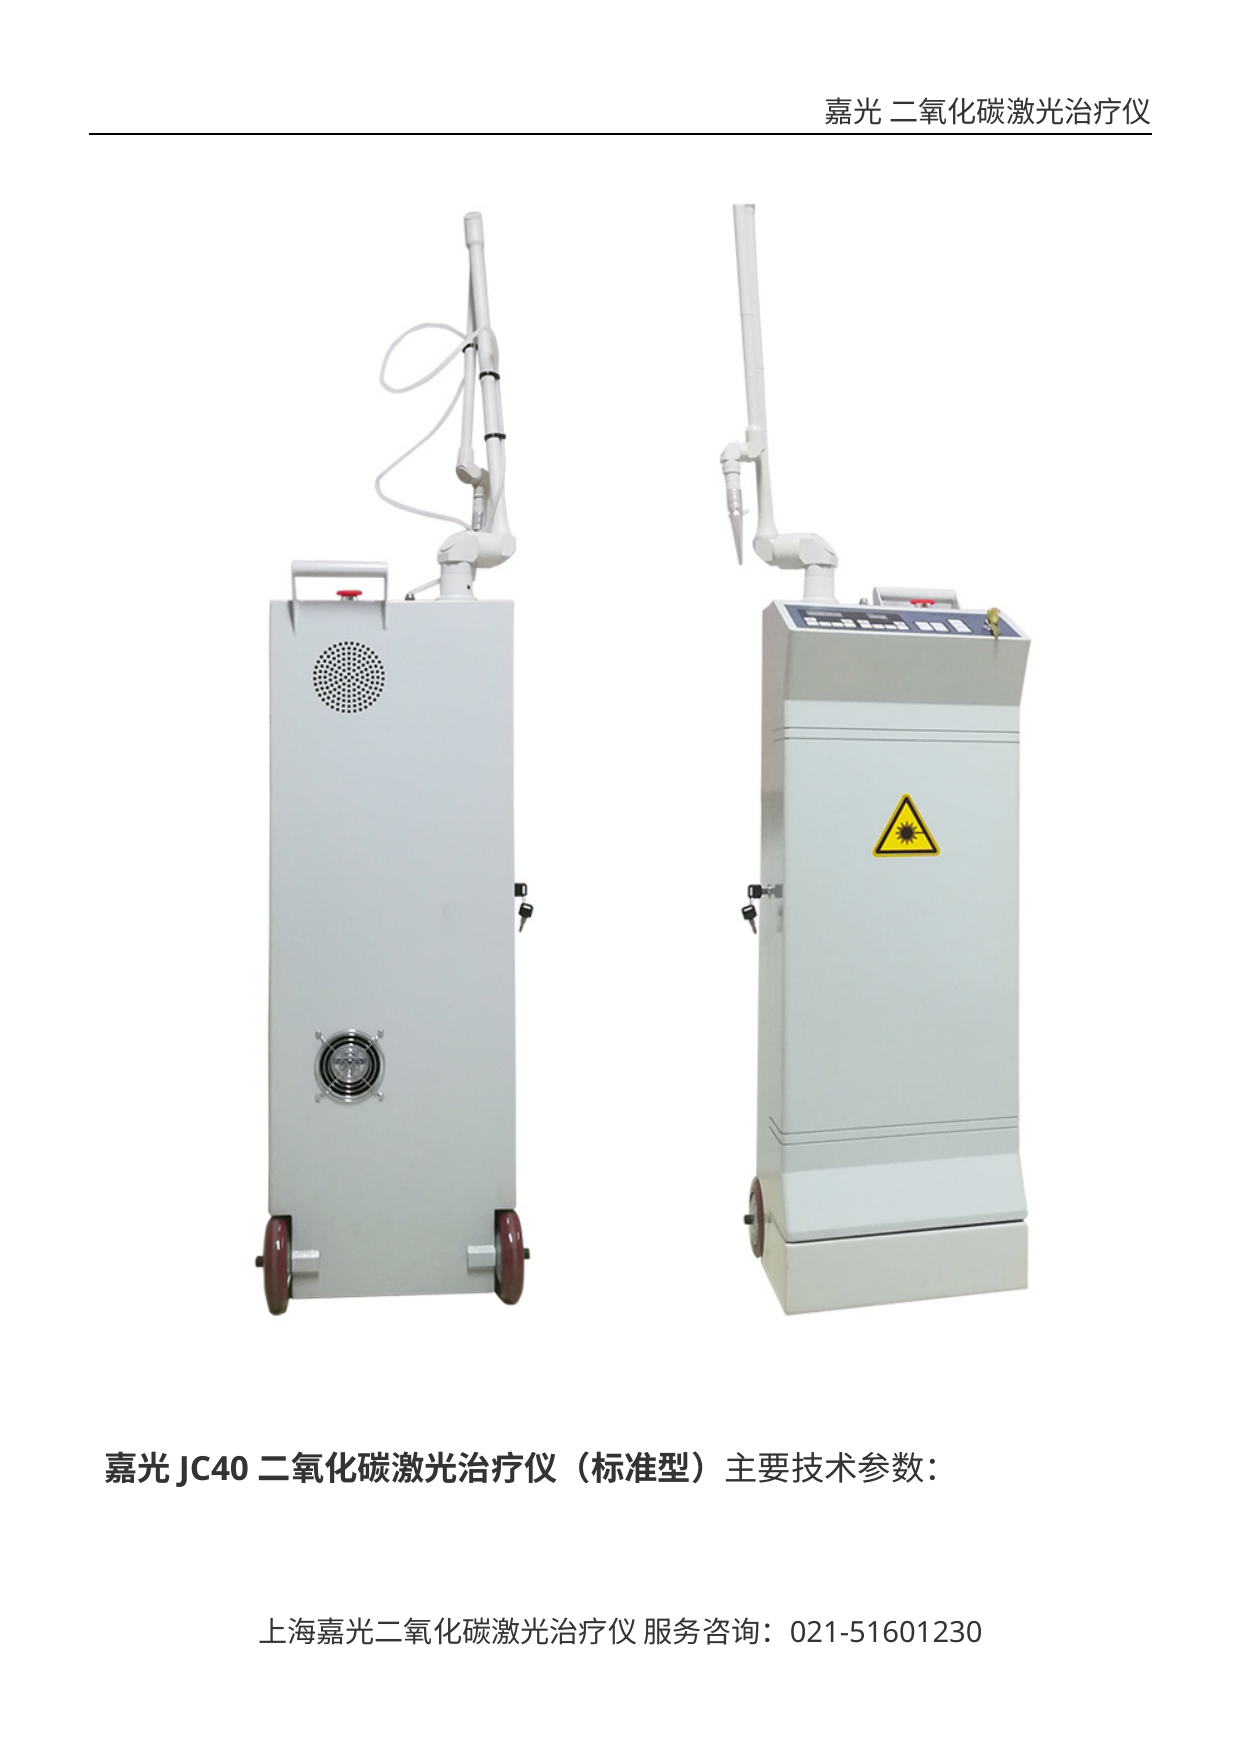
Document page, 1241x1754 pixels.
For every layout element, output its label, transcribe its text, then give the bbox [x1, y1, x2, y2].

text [89, 144, 1152, 1378]
text 嘉光 JC40 二氧化碳激光治疗仪（标准型）主要技术参数： [104, 1422, 1152, 1510]
picture [126, 144, 1114, 1366]
